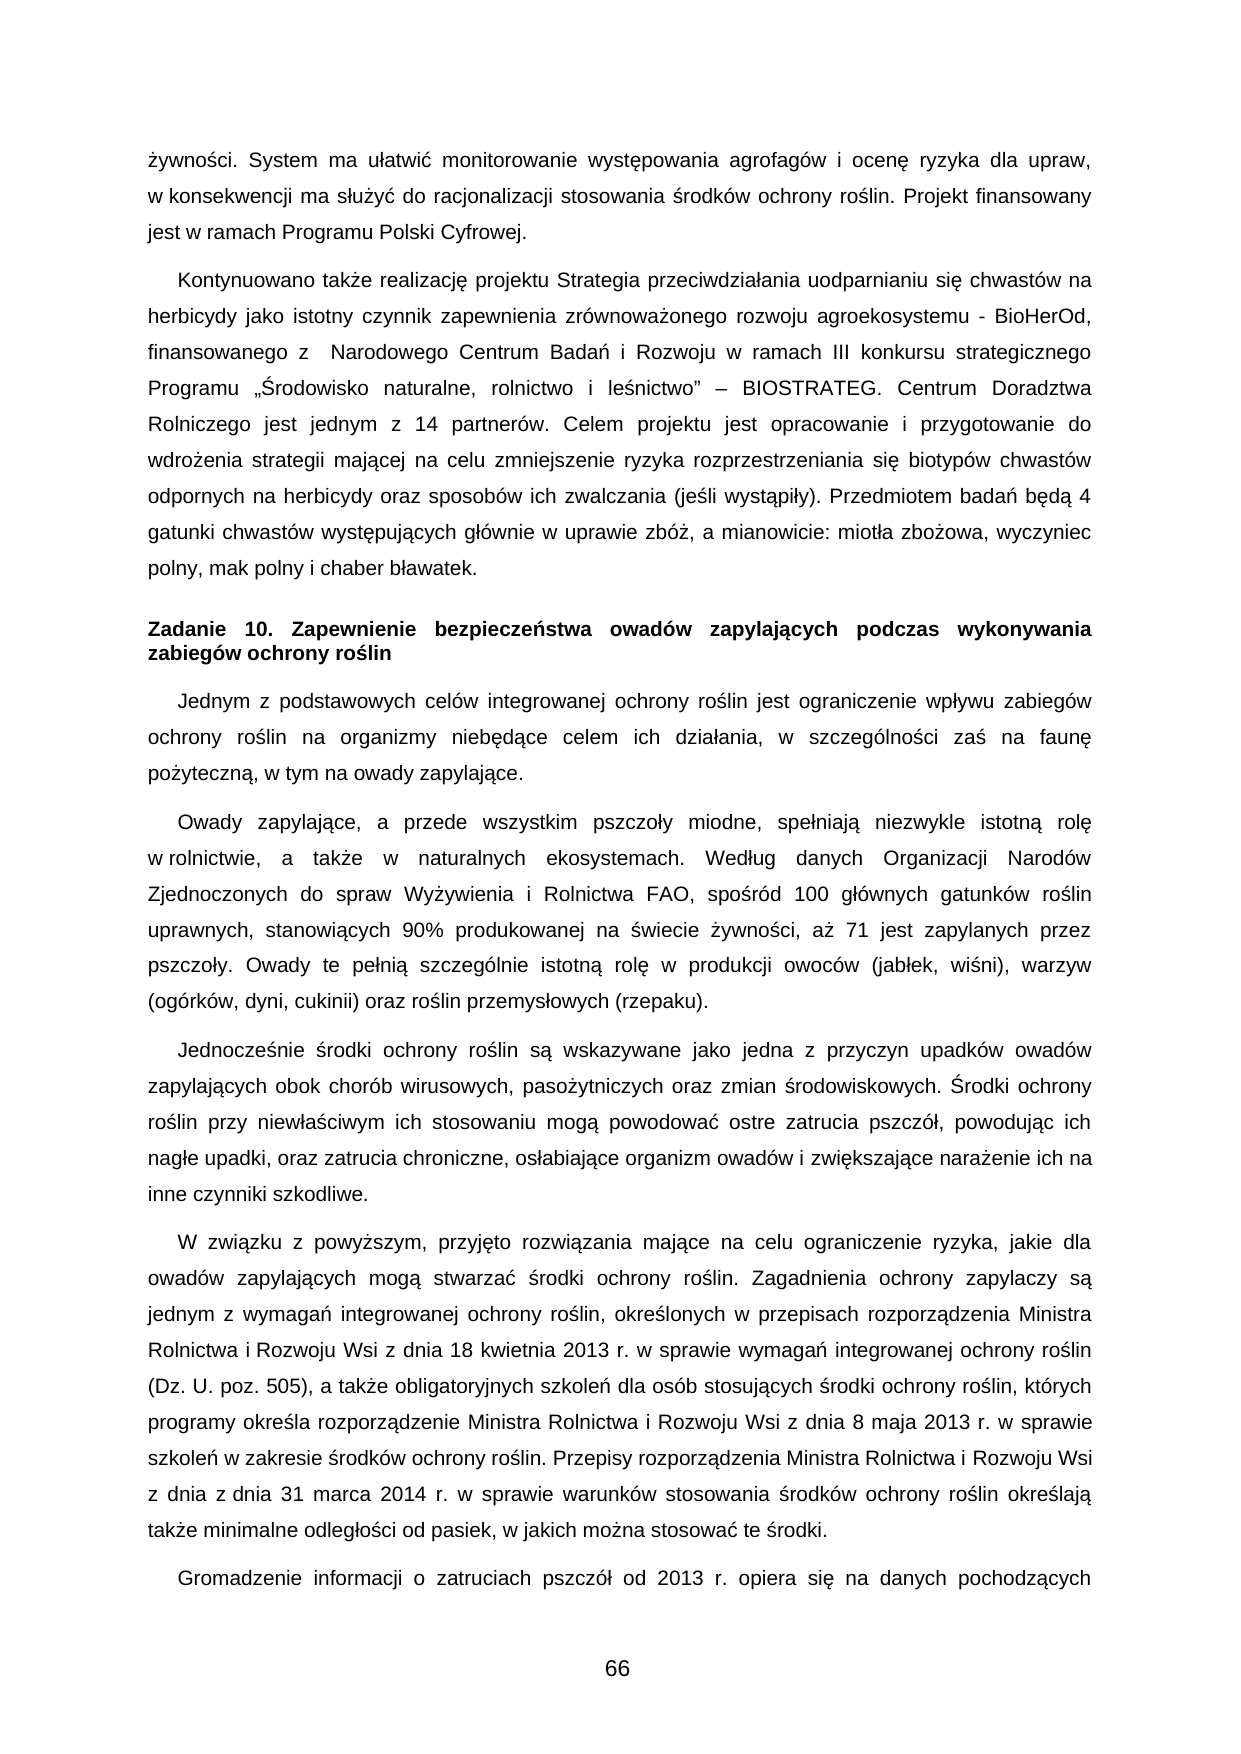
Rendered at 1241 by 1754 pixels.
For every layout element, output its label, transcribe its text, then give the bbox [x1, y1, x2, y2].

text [148, 148, 1093, 243]
text Jednym z podstawowych celów integrowanej ochrony roślin jest ograniczenie wpływu zabiegów ochrony roślin na organizmy niebędące celem ich działania, w szczególności zaś na faunę pożyteczną, w tym na owady zapylające. [148, 689, 1093, 785]
text Owady zapylające, a przede wszystkim pszczoły miodne, spełniają niezwykle istotną rolę w rolnictwie, a także w naturalnych ekosystemach. Według danych Organizacji Narodów Zjednoczonych do spraw Wyżywienia i Rolnictwa FAO, spośród 100 głównych gatunków roślin uprawnych, stanowiących 90% produkowanej na świecie żywności, aż 71 jest zapylanych przez pszczoły. Owady te pełnią szczególnie istotną rolę w produkcji owoców (jabłek, wiśni), warzyw (ogórków, dyni, cukinii) oraz roślin przemysłowych (rzepaku). [148, 809, 1093, 1013]
text Jednocześnie środki ochrony roślin są wskazywane jako jedna z przyczyn upadków owadów zapylających obok chorób wirusowych, pasożytniczych oraz zmian środowiskowych. Środki ochrony roślin przy niewłaściwym ich stosowaniu mogą powodować ostre zatrucia pszczół, powodując ich nagłe upadki, oraz zatrucia chroniczne, osłabiające organizm owadów i zwiększające narażenie ich na inne czynniki szkodliwe. [148, 1038, 1093, 1205]
subtitle Zadanie 10. Zapewnienie bezpieczeństwa owadów zapylających podczas wykonywania zabiegów ochrony roślin [148, 616, 1093, 664]
text Kontynuowano także realizację projektu Strategia przeciwdziałania uodparnianiu się chwastów na herbicydy jako istotny czynnik zapewnienia zrównoważonego rozwoju agroekosystemu - BioHerOd, finansowanego z Narodowego Centrum Badań i Rozwoju w ramach III konkursu strategicznego Programu „Środowisko naturalne, rolnictwo i leśnictwo” – BIOSTRATEG. Centrum Doradztwa Rolniczego jest jednym z 14 partnerów. Celem projektu jest opracowanie i przygotowanie do wdrożenia strategii mającej na celu zmniejszenie ryzyka rozprzestrzeniania się biotypów chwastów odpornych na herbicydy oraz sposobów ich zwalczania (jeśli wystąpiły). Przedmiotem badań będą 4 gatunki chwastów występujących głównie w uprawie zbóż, a mianowicie: miotła zbożowa, wyczyniec polny, mak polny i chaber bławatek. [148, 268, 1093, 579]
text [148, 1566, 1093, 1590]
text W związku z powyższym, przyjęto rozwiązania mające na celu ograniczenie ryzyka, jakie dla owadów zapylających mogą stwarzać środki ochrony roślin. Zagadnienia ochrony zapylaczy są jednym z wymagań integrowanej ochrony roślin, określonych w przepisach rozporządzenia Ministra Rolnictwa i Rozwoju Wsi z dnia 18 kwietnia 2013 r. w sprawie wymagań integrowanej ochrony roślin (Dz. U. poz. 505), a także obligatoryjnych szkoleń dla osób stosujących środki ochrony roślin, których programy określa rozporządzenie Ministra Rolnictwa i Rozwoju Wsi z dnia 8 maja 2013 r. w sprawie szkoleń w zakresie środków ochrony roślin. Przepisy rozporządzenia Ministra Rolnictwa i Rozwoju Wsi z dnia z dnia 31 marca 2014 r. w sprawie warunków stosowania środków ochrony roślin określają także minimalne odległości od pasiek, w jakich można stosować te środki. [148, 1230, 1093, 1541]
